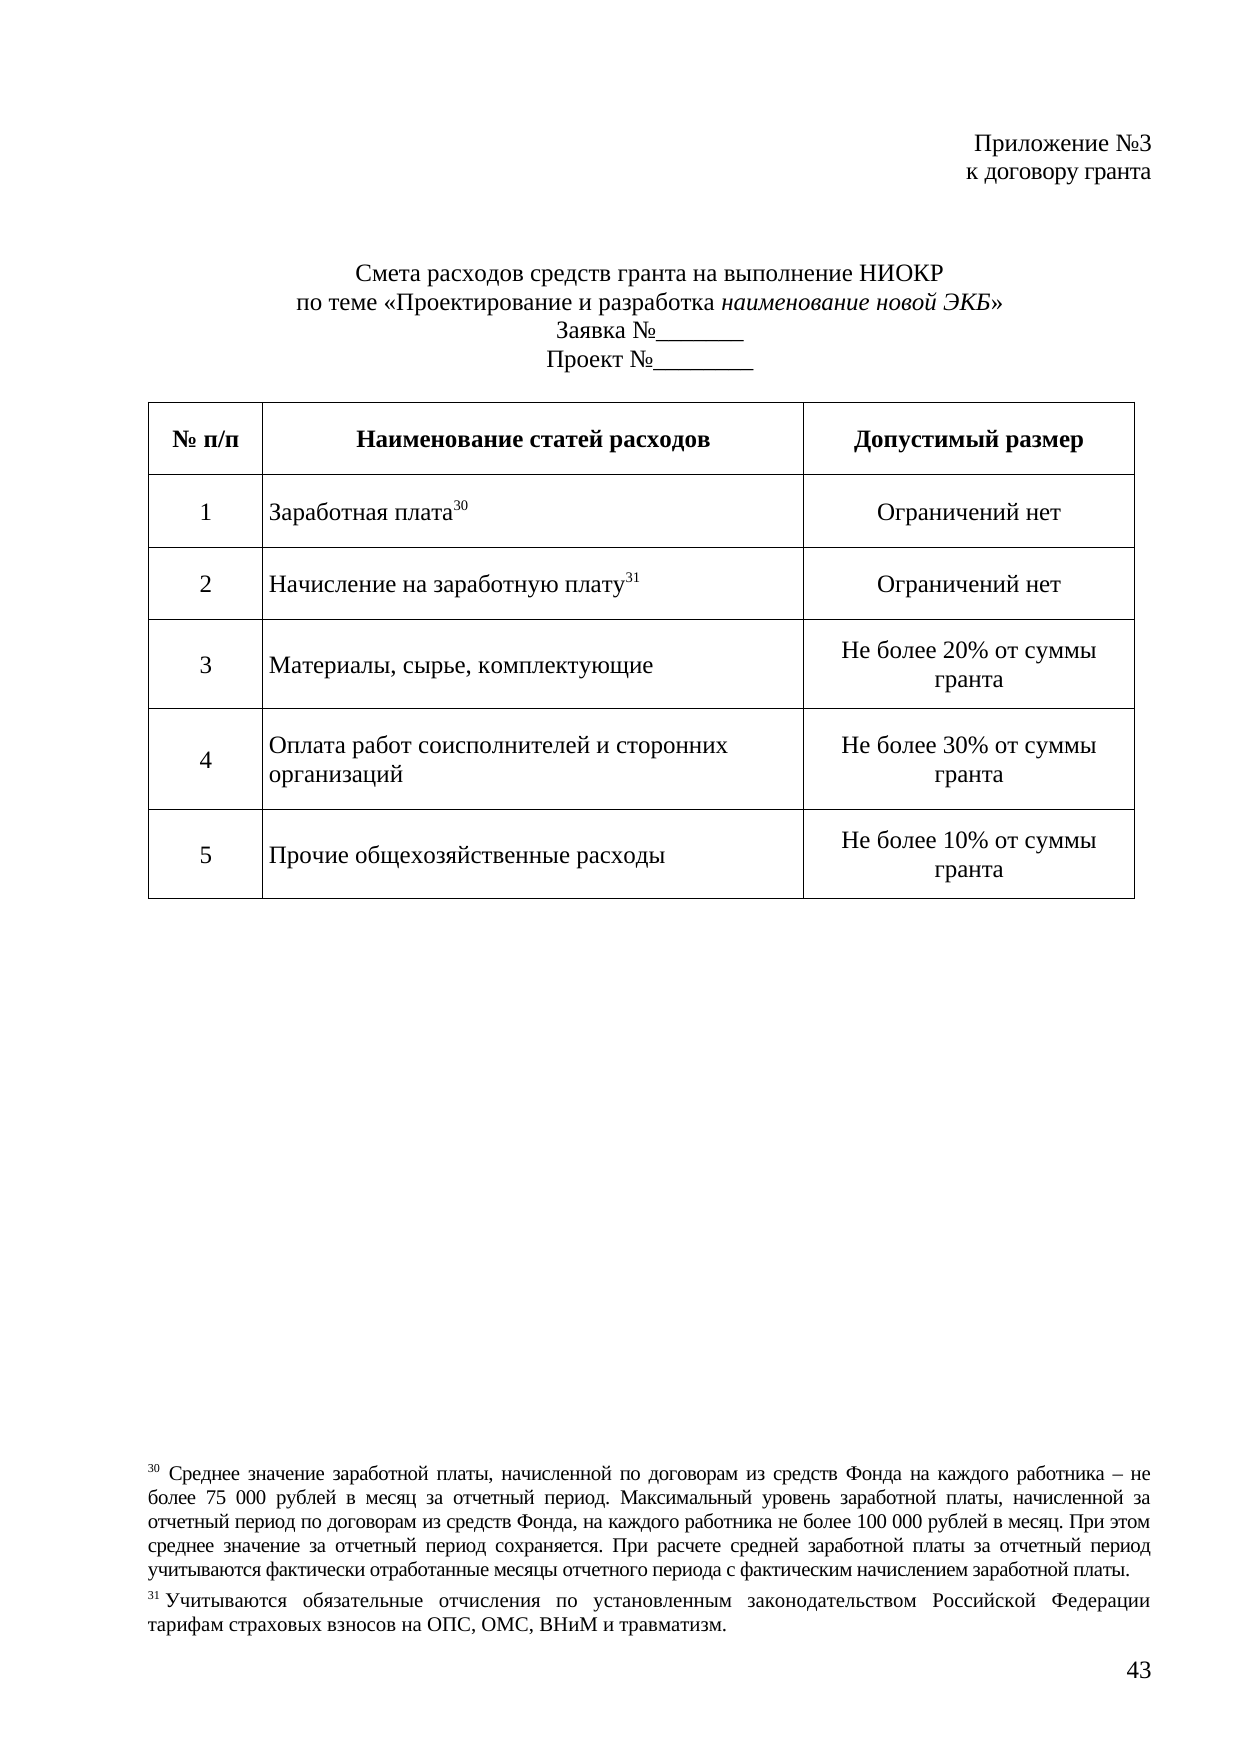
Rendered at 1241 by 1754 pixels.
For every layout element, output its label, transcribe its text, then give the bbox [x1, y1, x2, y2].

text Заявка №_______ [148, 315, 1152, 344]
table_cell Начисление на заработную плату [263, 548, 803, 619]
text к договору гранта [148, 156, 1152, 185]
table_header Наименование статей расходов [263, 403, 803, 474]
table_cell Оплата работ соисполнителей и сторонних организаций [263, 709, 803, 809]
table_cell Не более 20% от суммы гранта [804, 620, 1134, 708]
table_cell Заработная плата [263, 475, 803, 547]
table_cell Ограничений нет [804, 475, 1134, 547]
text Cмета расходов средств гранта на выполнение НИОКР [148, 258, 1152, 287]
table_cell 3 [149, 620, 262, 708]
table_header № п/п [149, 403, 262, 474]
text по теме «Проектирование и разработка наименование новой ЭКБ» [148, 287, 1152, 315]
table_cell 4 [149, 709, 262, 809]
table_header Допустимый размер [804, 403, 1134, 474]
table_cell Не более 10% от суммы гранта [804, 810, 1134, 898]
text Проект №________ [148, 344, 1152, 373]
text Приложение №3 [148, 128, 1152, 156]
table_cell Прочие общехозяйственные расходы [263, 810, 803, 898]
table_cell 5 [149, 810, 262, 898]
table_cell 2 [149, 548, 262, 619]
table_cell Материалы, сырье, комплектующие [263, 620, 803, 708]
table_cell Не более 30% от суммы гранта [804, 709, 1134, 809]
table_cell Ограничений нет [804, 548, 1134, 619]
table_cell 1 [149, 475, 262, 547]
